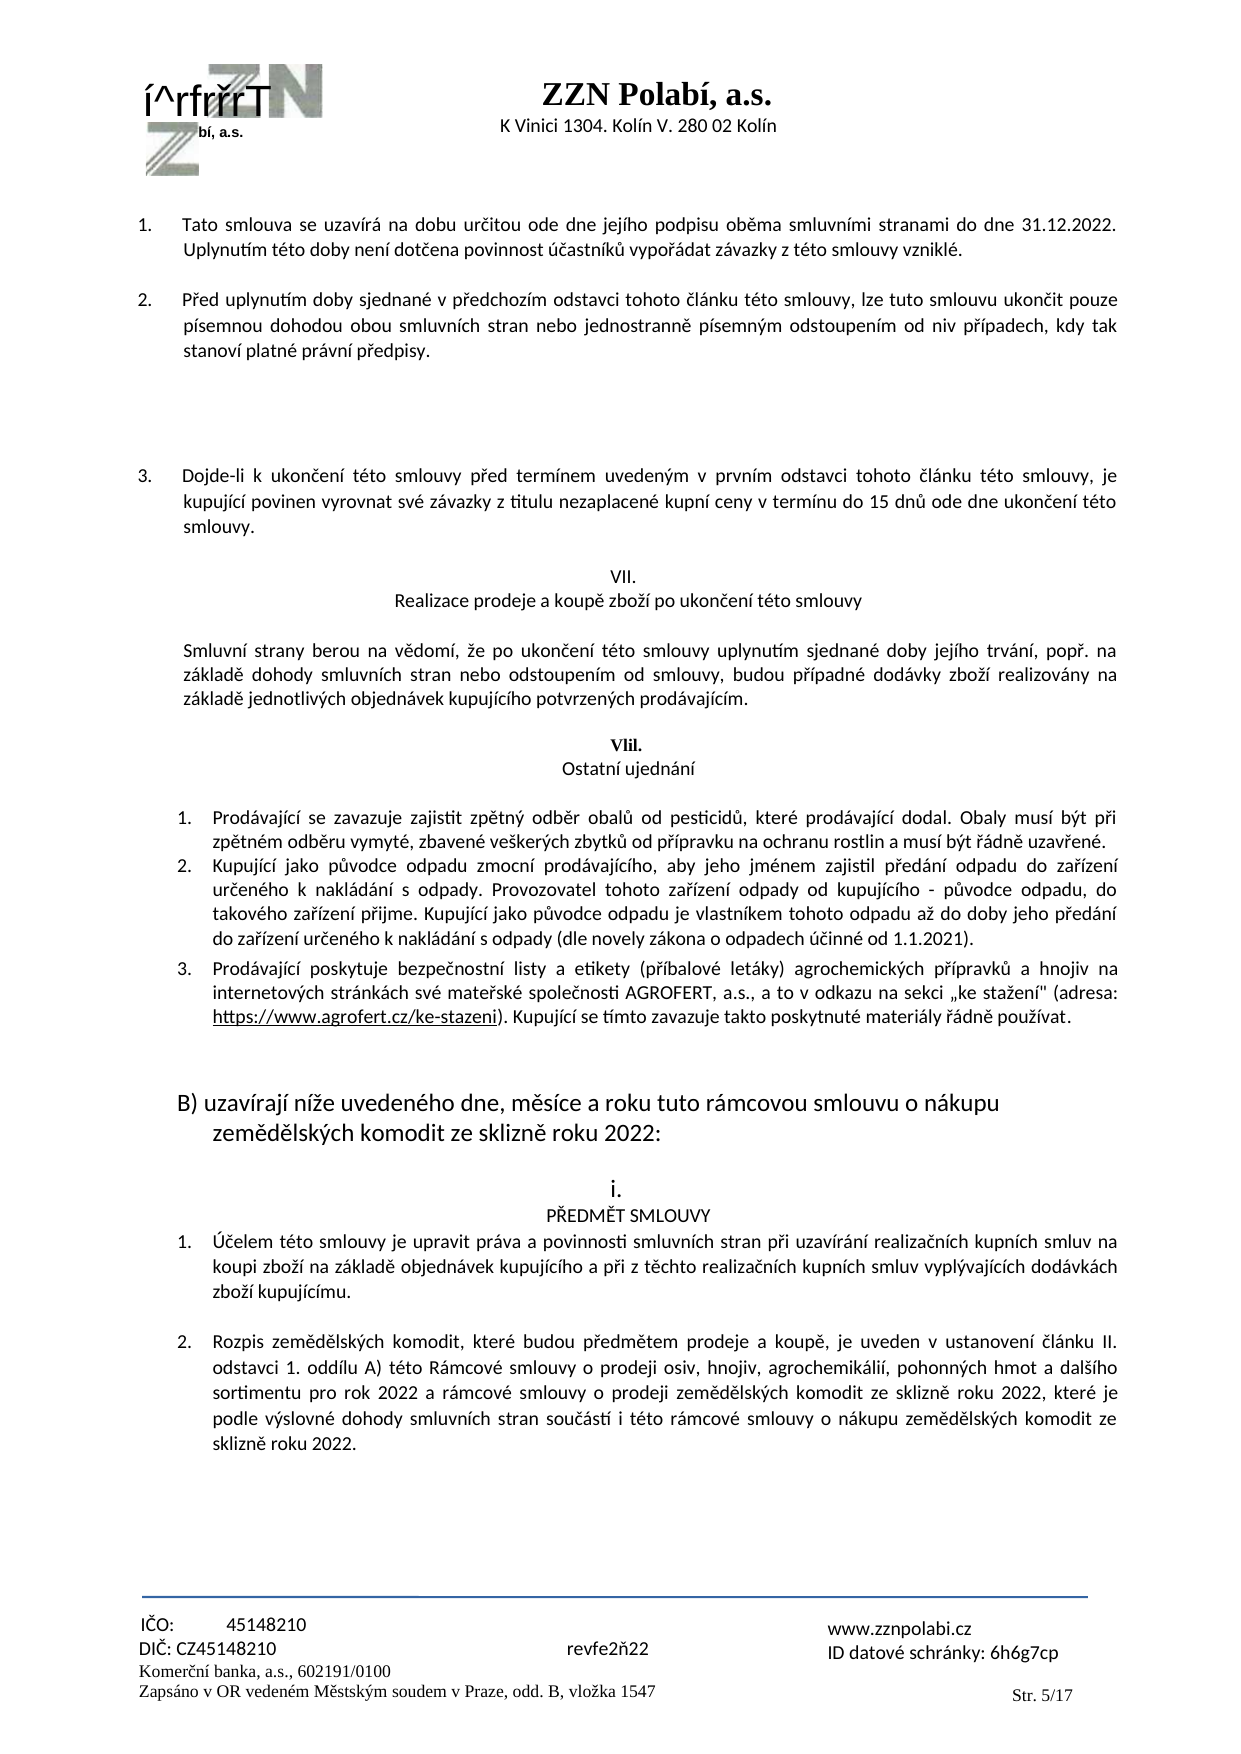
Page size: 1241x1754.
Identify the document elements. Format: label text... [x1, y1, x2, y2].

text VII. [610, 564, 1119, 589]
list Tato smlouva se uzavírá na dobu určitou ode dne jejího podpisu oběma smluvními stranami do dne 31.12.2022. Uplynutím této doby není dotčena povinnost účastníků vypořádat závazky z této smlouvy vzniklé. [137, 212, 1119, 261]
text Realizace prodeje a koupě zboží po ukončení této smlouvy [137, 589, 1119, 613]
list Prodávající se zavazuje zajistit zpětný odběr obalů od pesticidů, které prodávající dodal. Obaly musí být při zpětném odběru vymyté, zbavené veškerých zbytků od přípravku na ochranu rostlin a musí být řádně uzavřené. [177, 805, 1119, 853]
text Vlil. [610, 735, 1119, 756]
list Dojde-li k ukončení této smlouvy před termínem uvedeným v prvním odstavci tohoto článku této smlouvy, je kupující povinen vyrovnat své závazky z titulu nezaplacené kupní ceny v termínu do 15 dnů ode dne ukončení této smlouvy. [137, 463, 1119, 538]
text K Vinici 1304. Kolín V. 280 02 Kolín [289, 113, 1119, 137]
picture [268, 64, 323, 118]
text PŘEDMĚT SMLOUVY [137, 1203, 1119, 1228]
list Před uplynutím doby sjednané v předchozím odstavci tohoto článku této smlouvy, lze tuto smlouvu ukončit pouze písemnou dohodou obou smluvních stran nebo jednostranně písemným odstoupením od niv případech, kdy tak stanoví platné právní předpisy. [137, 288, 1119, 362]
list Účelem této smlouvy je upravit práva a povinnosti smluvních stran při uzavírání realizačních kupních smluv na koupi zboží na základě objednávek kupujícího a při z těchto realizačních kupních smluv vyplývajících dodávkách zboží kupujícímu. [177, 1229, 1119, 1303]
list Kupující jako původce odpadu zmocní prodávajícího, aby jeho jménem zajistil předání odpadu do zařízení určeného k nakládání s odpady. Provozovatel tohoto zařízení odpady od kupujícího - původce odpadu, do takového zařízení přijme. Kupující jako původce odpadu je vlastníkem tohoto odpadu až do doby jeho předání do zařízení určeného k nakládání s odpady (dle novely zákona o odpadech účinné od 1.1.2021). [177, 853, 1119, 950]
text B) uzavírají níže uvedeného dne, měsíce a roku tuto rámcovou smlouvu o nákupu zemědělských komodit ze sklizně roku 2022: [177, 1087, 1119, 1148]
text i. [610, 1173, 1119, 1203]
text ZZN Polabí, a.s. [331, 74, 1119, 113]
picture [206, 64, 261, 118]
list Prodávající poskytuje bezpečnostní listy a etikety (příbalové letáky) agrochemických přípravků a hnojiv na internetových stránkách své mateřské společnosti AGROFERT, a.s., a to v odkazu na sekci „ke stažení" (adresa: https://www.agrofert.cz/ke-stazeni). Kupující se tímto zavazuje takto poskytnuté materiály řádně používat. [177, 956, 1119, 1028]
text Smluvní strany berou na vědomí, že po ukončení této smlouvy uplynutím sjednané doby jejího trvání, popř. na základě dohody smluvních stran nebo odstoupením od smlouvy, budou případné dodávky zboží realizovány na základě jednotlivých objednávek kupujícího potvrzených prodávajícím. [183, 638, 1119, 710]
text Ostatní ujednání [137, 756, 1119, 780]
picture [145, 122, 199, 176]
list Rozpis zemědělských komodit, které budou předmětem prodeje a koupě, je uveden v ustanovení článku II. odstavci 1. oddílu A) této Rámcové smlouvy o prodeji osiv, hnojiv, agrochemikálií, pohonných hmot a dalšího sortimentu pro rok 2022 a rámcové smlouvy o prodeji zemědělských komodit ze sklizně roku 2022, které je podle výslovné dohody smluvních stran součástí i této rámcové smlouvy o nákupu zemědělských komodit ze sklizně roku 2022. [177, 1330, 1119, 1455]
